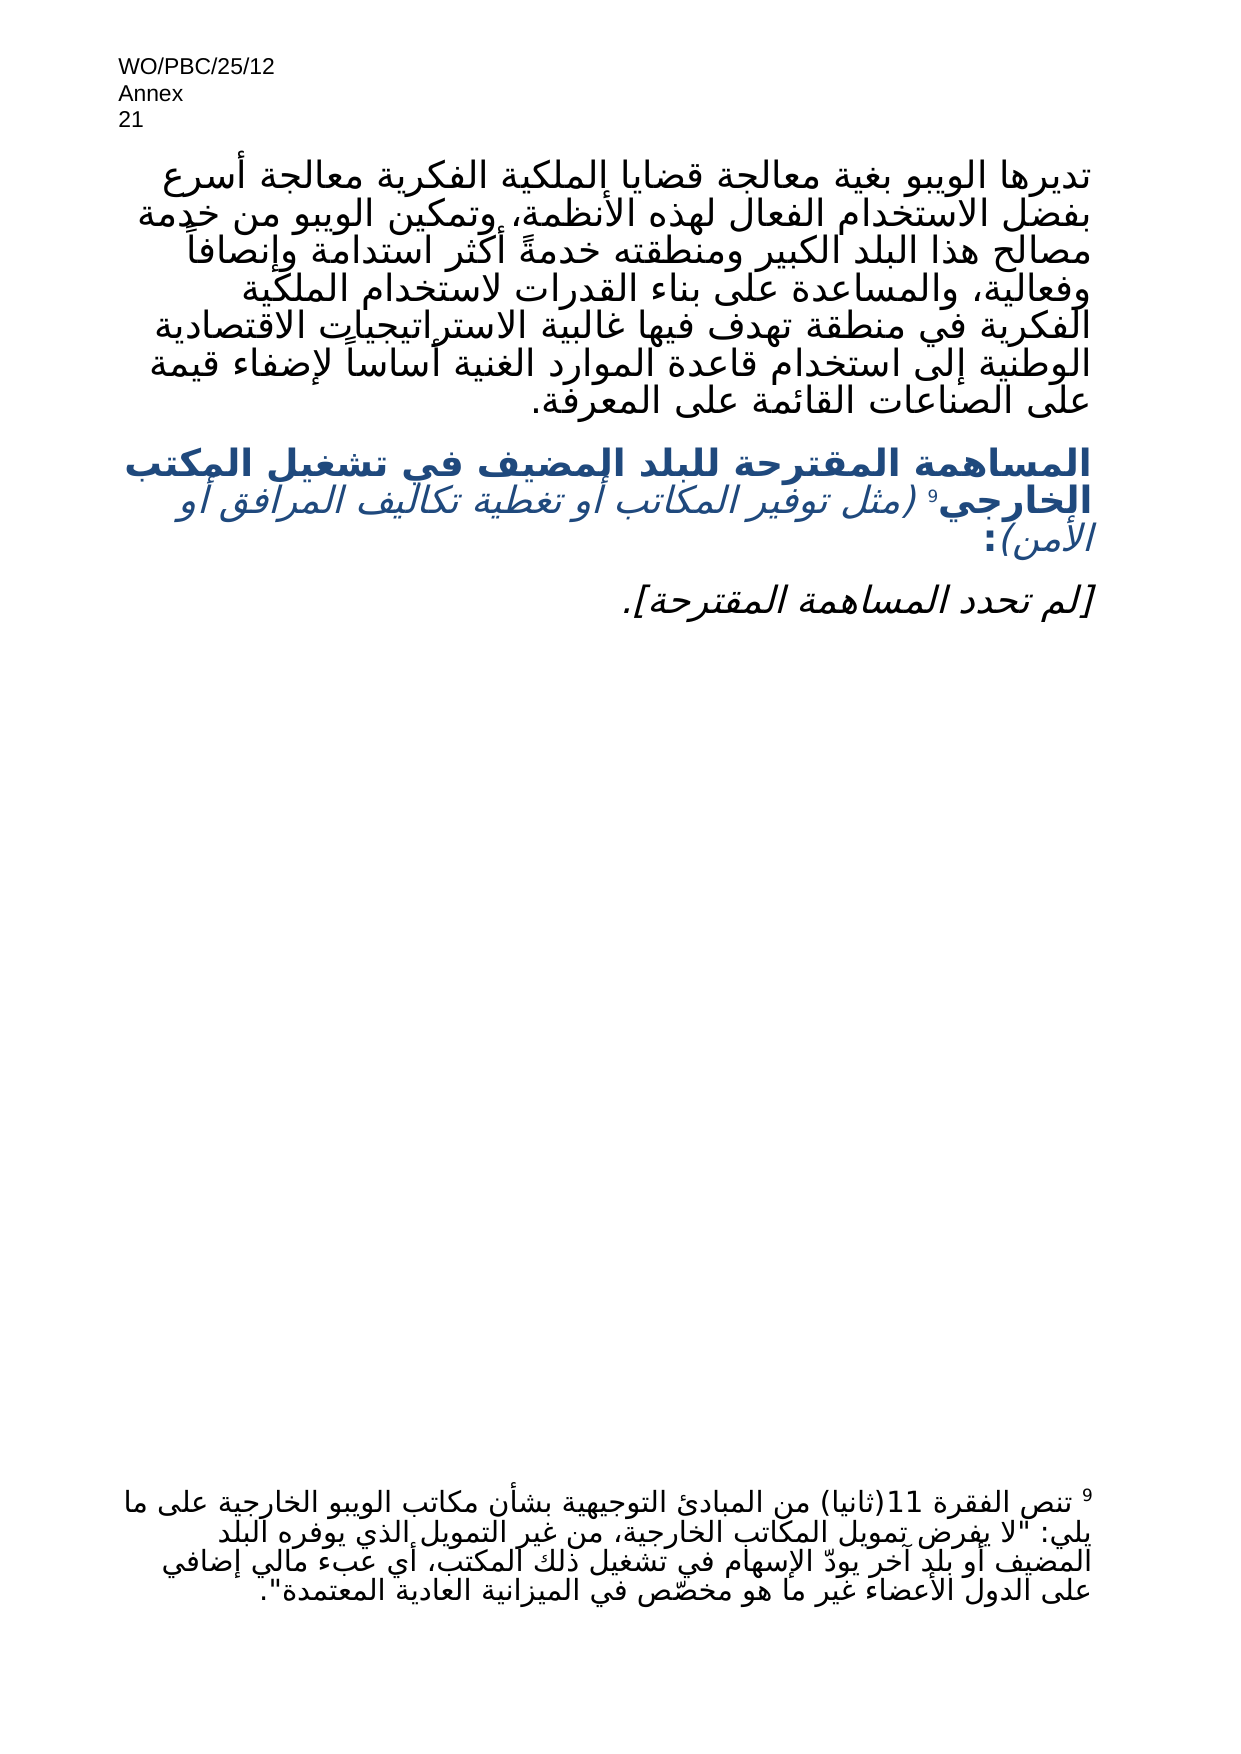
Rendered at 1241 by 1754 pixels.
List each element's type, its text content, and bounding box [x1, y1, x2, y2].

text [118, 158, 1092, 421]
text [لم تحدد المساهمة المقترحة]. [118, 583, 1092, 621]
text المساهمة المقترحة للبلد المضيف في تشغيل المكتب الخارجي (مثل توفير المكاتب أو تغطية تكاليف المرافق أو الأمن): [118, 446, 1092, 558]
